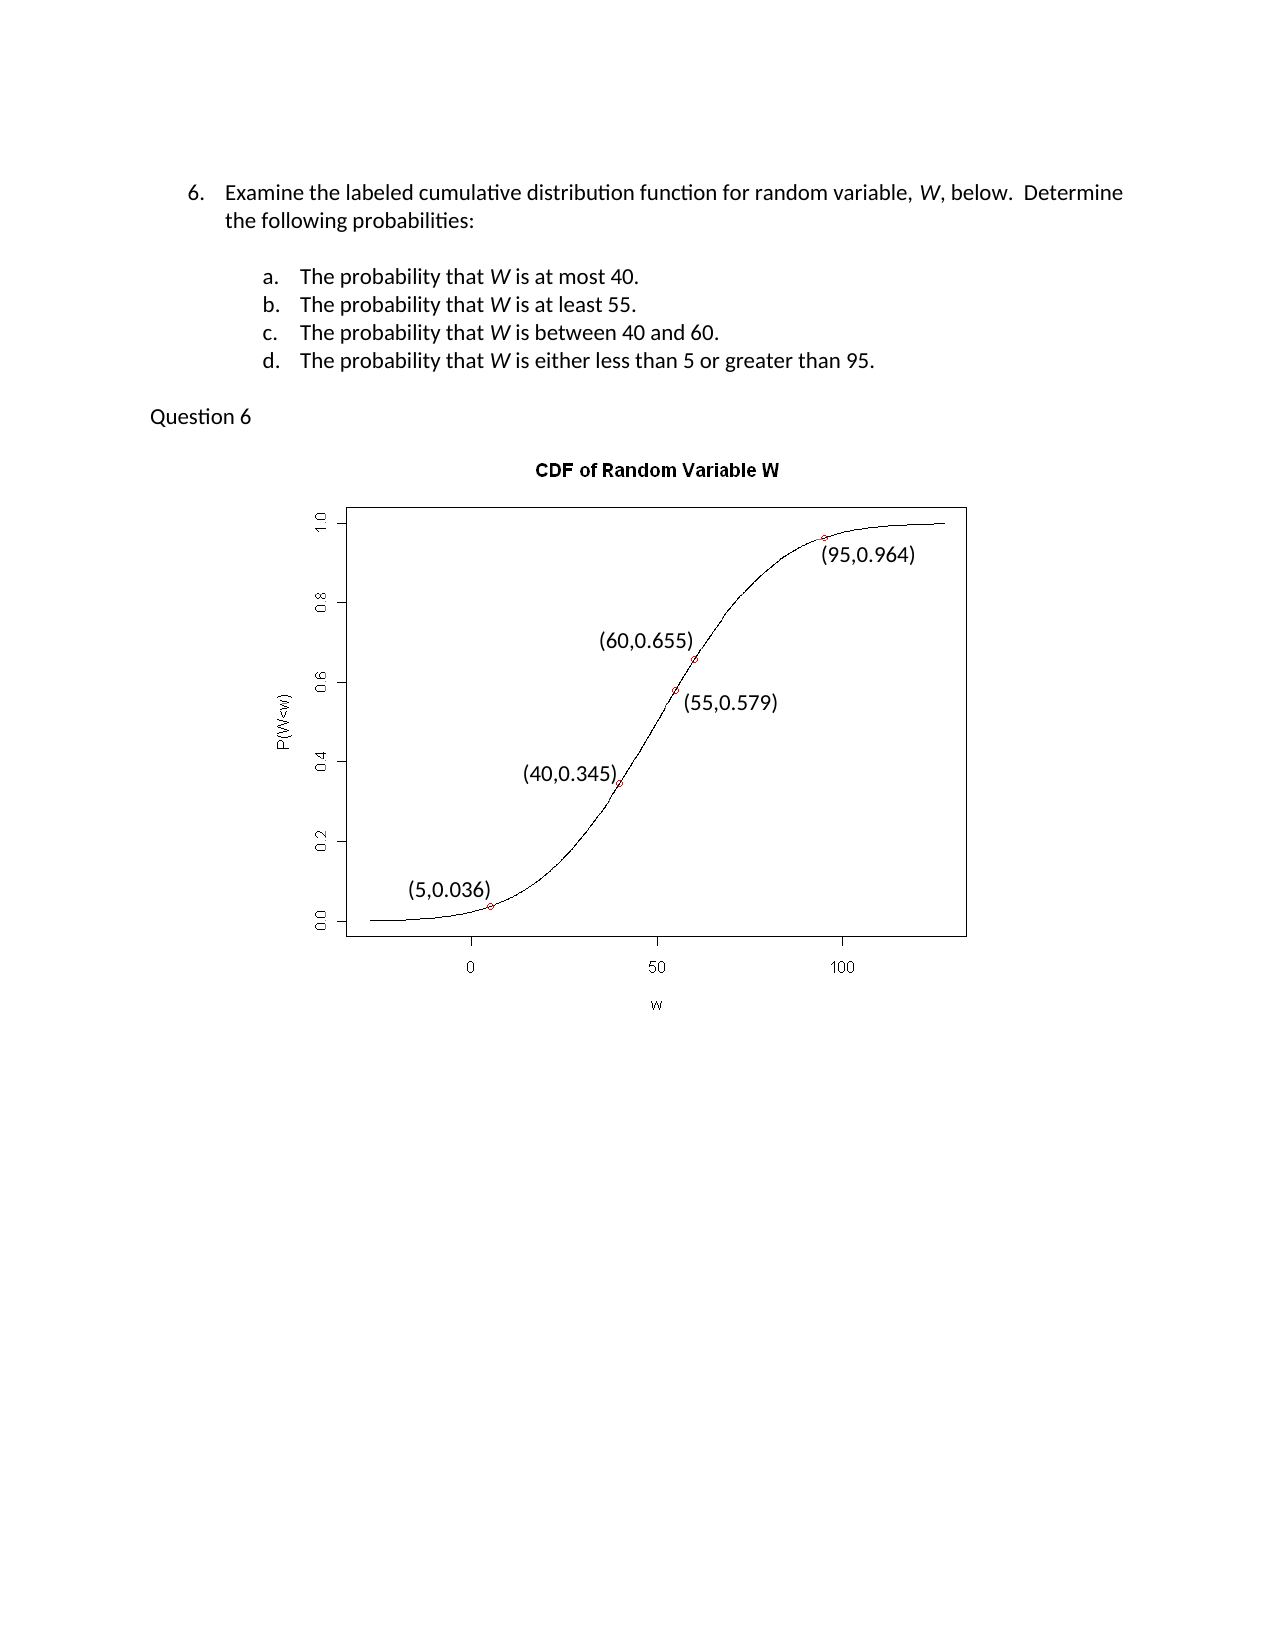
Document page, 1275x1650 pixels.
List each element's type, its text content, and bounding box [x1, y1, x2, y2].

picture [269, 430, 1006, 1032]
list The probability that W is at most 40. [262, 262, 1125, 290]
list The probability that W is between 40 and 60. [262, 318, 1125, 346]
text Question 6 [150, 402, 1125, 430]
list The probability that W is at least 55. [262, 290, 1125, 318]
list The probability that W is either less than 5 or greater than 95. [262, 346, 1125, 374]
list Examine the labeled cumulative distribution function for random variable, W, below. Determine the following probabilities: [187, 178, 1125, 234]
